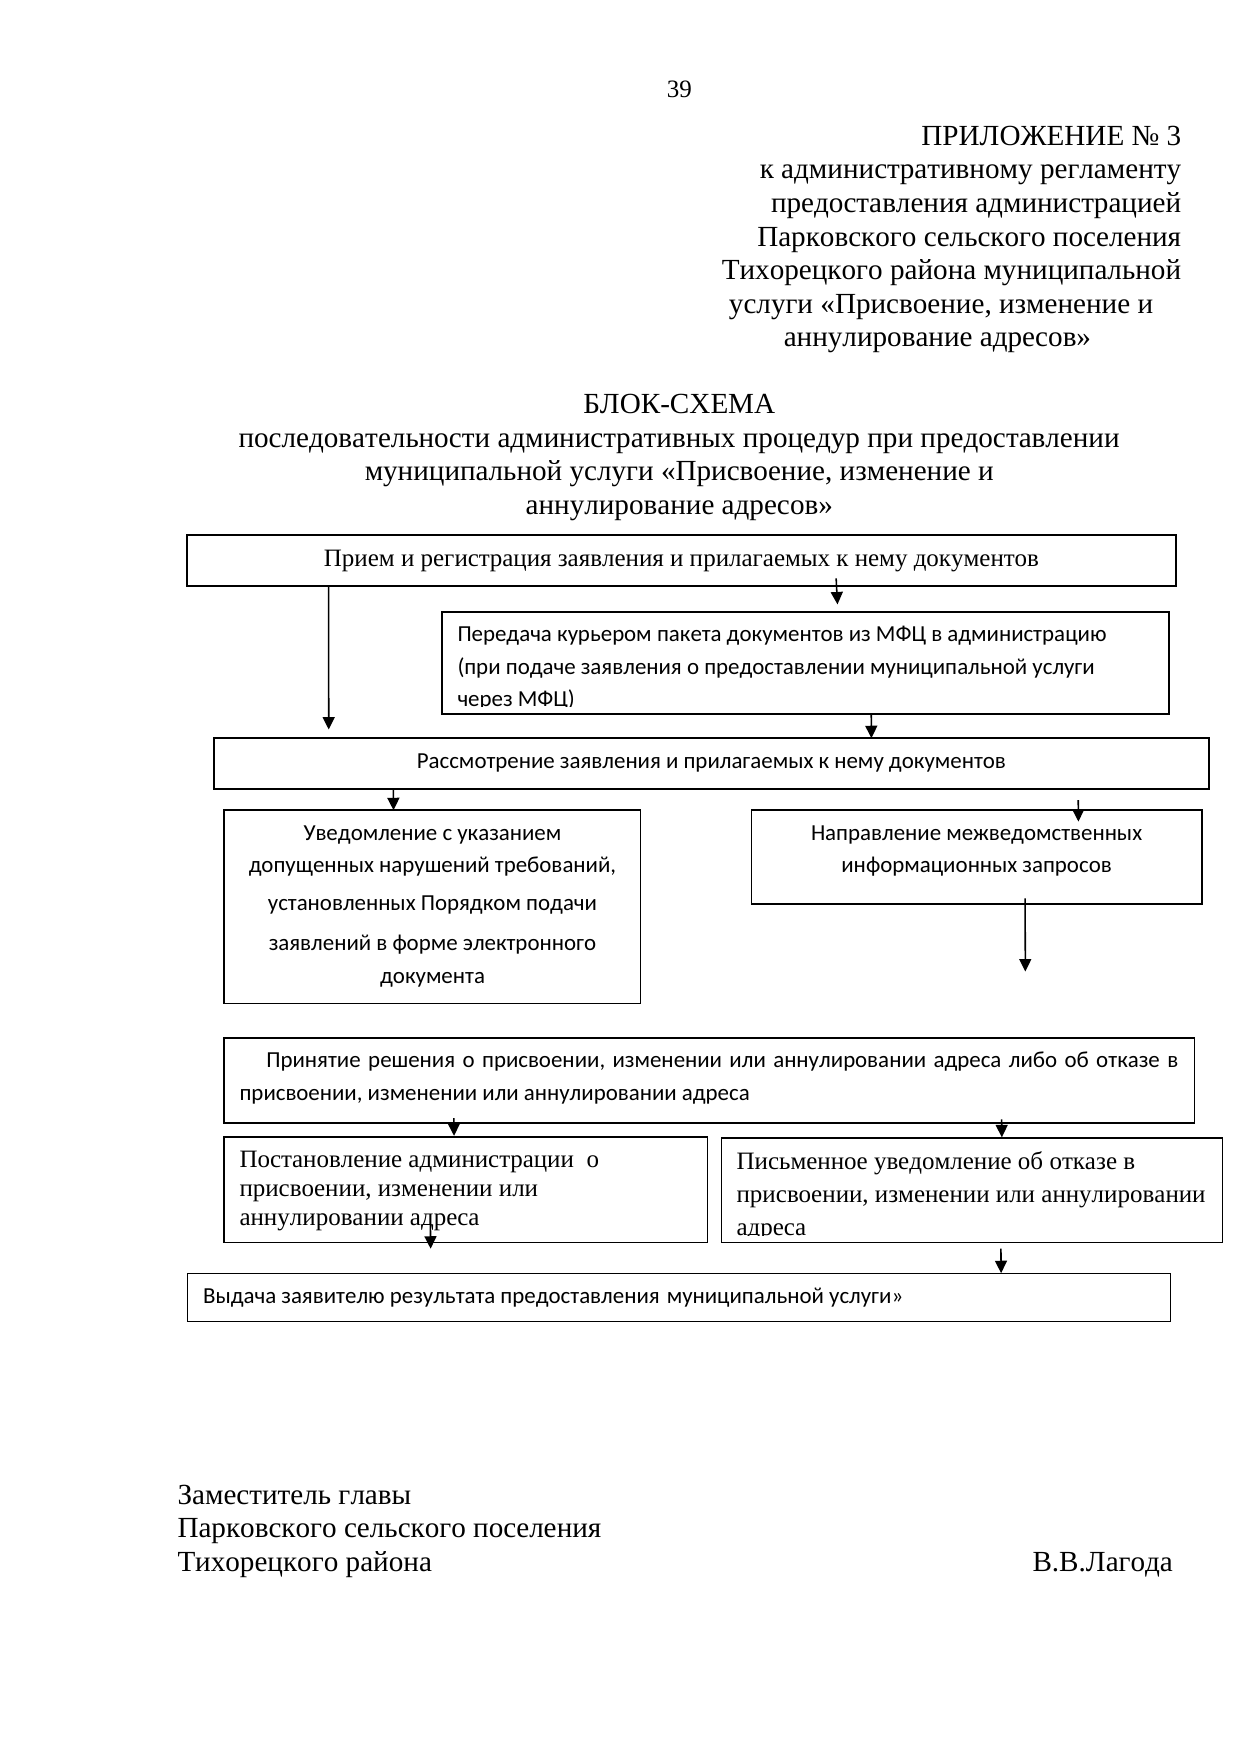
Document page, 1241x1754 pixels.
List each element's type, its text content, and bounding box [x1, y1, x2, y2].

text к административному регламенту [177, 152, 1181, 185]
text последовательности административных процедур при предоставлении муниципальной услуги «Присвоение, изменение и [177, 420, 1181, 487]
text аннулирование адресов» [177, 487, 1181, 521]
text аннулирование адресов» [693, 319, 1181, 353]
text Тихорецкого района муниципальной [177, 252, 1181, 286]
text БЛОК-СХЕМА [177, 386, 1181, 420]
text Заместитель главы [177, 1477, 1181, 1510]
text Тихорецкого района В.В.Лагода [177, 1544, 1181, 1577]
text Парковского сельского поселения [177, 1510, 1181, 1544]
text предоставления администрацией [177, 185, 1181, 219]
text услуги «Присвоение, изменение и [693, 286, 1181, 319]
text ПРИЛОЖЕНИЕ № 3 [177, 118, 1181, 152]
text Парковского сельского поселения [177, 219, 1181, 252]
